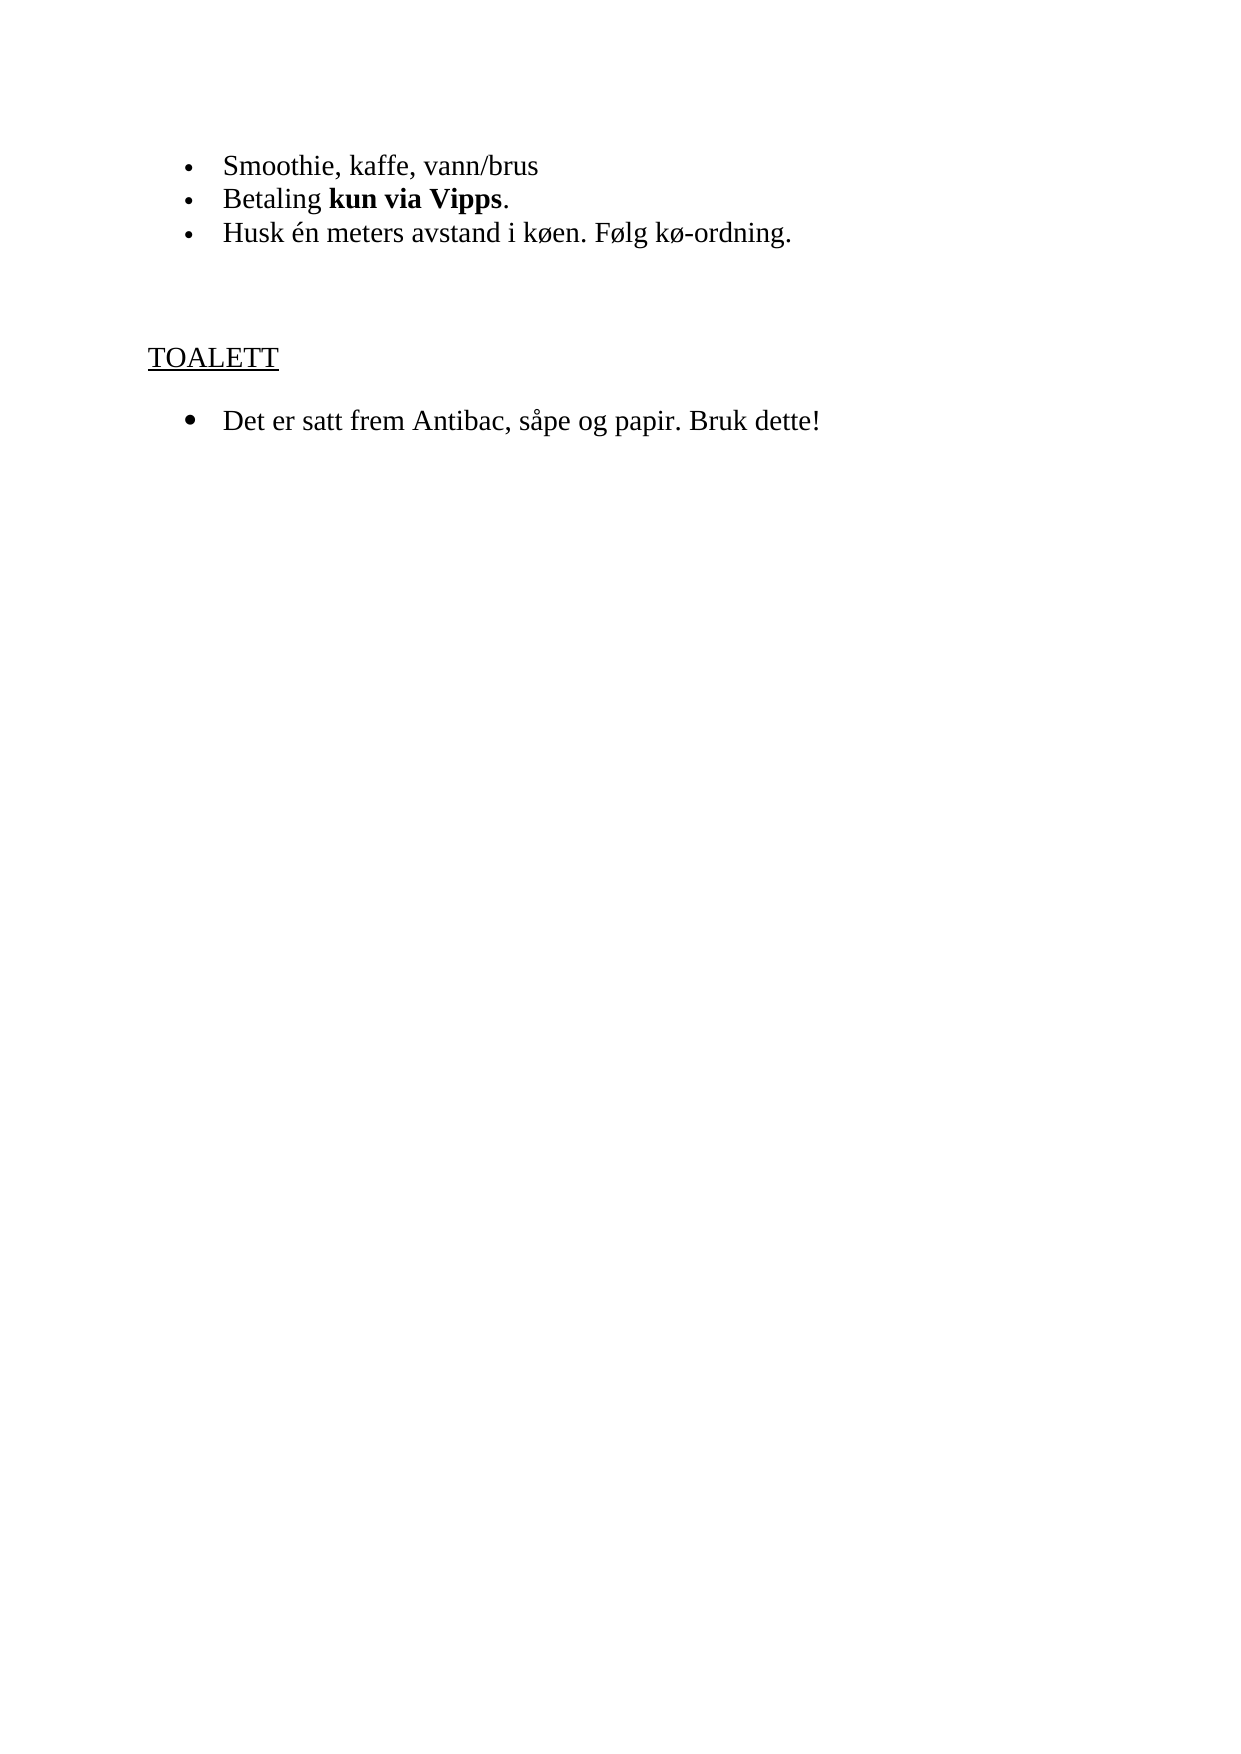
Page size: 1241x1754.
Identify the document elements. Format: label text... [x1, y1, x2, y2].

text TOALETT [148, 340, 1093, 374]
list Smoothie, kaffe, vann/brus [185, 148, 1093, 181]
list Betaling kun via Vipps. [185, 181, 1093, 215]
list Det er satt frem Antibac, såpe og papir. Bruk dette! [185, 403, 1093, 436]
list Husk én meters avstand i køen. Følg kø-ordning. [185, 215, 1093, 248]
